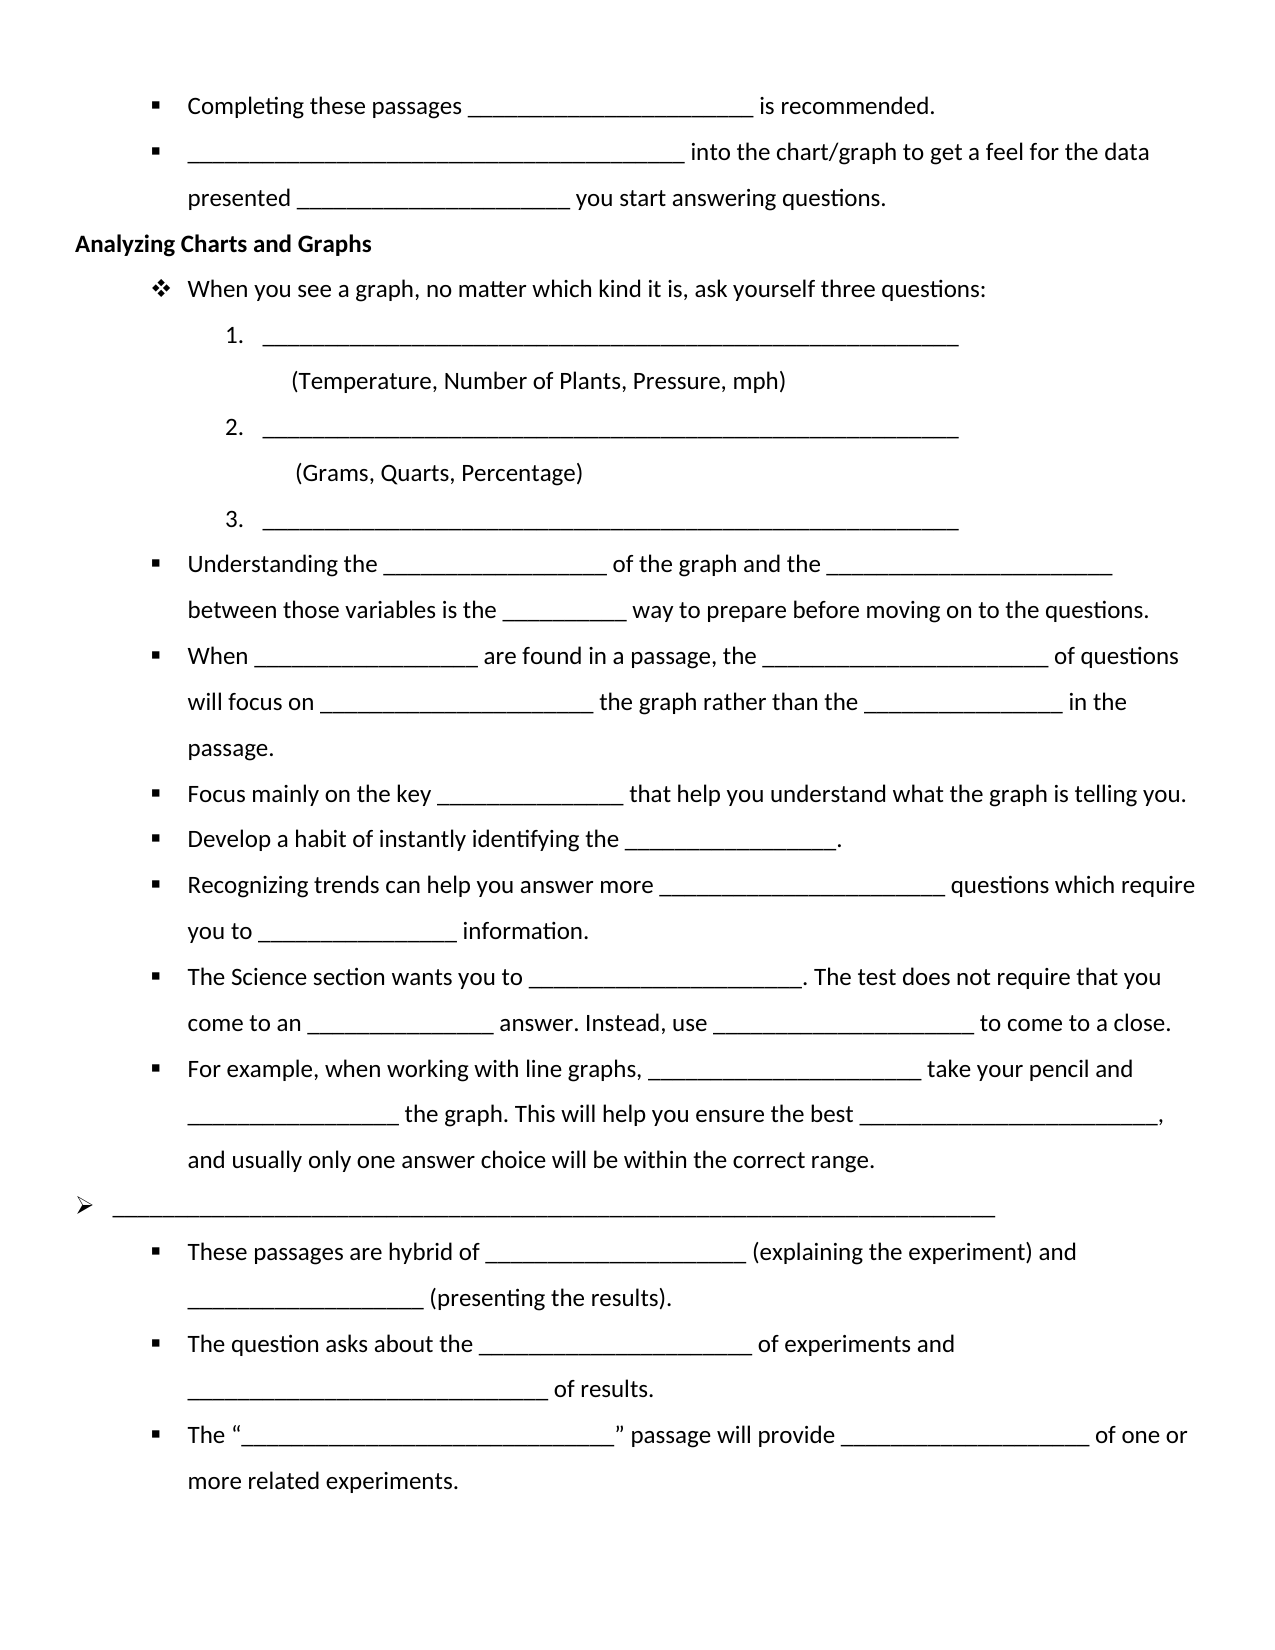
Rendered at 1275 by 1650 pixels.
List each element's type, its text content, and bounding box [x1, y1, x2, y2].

list _______________________________________________________________________ [75, 1175, 1200, 1221]
list Completing these passages _______________________ is recommended. [150, 75, 1200, 121]
list Recognizing trends can help you answer more _______________________ questions which require you to ________________ information. [150, 854, 1200, 946]
text Analyzing Charts and Graphs [75, 212, 1200, 258]
list (Temperature, Number of Plants, Pressure, mph) [262, 350, 1200, 396]
list Understanding the __________________ of the graph and the _______________________ between those variables is the __________ way to prepare before moving on to the questions. [150, 533, 1200, 625]
text (Grams, Quarts, Percentage) [187, 442, 1200, 487]
list Focus mainly on the key _______________ that help you understand what the graph is telling you. [150, 762, 1200, 808]
list These passages are hybrid of _____________________ (explaining the experiment) and ___________________ (presenting the results). [150, 1221, 1200, 1312]
list For example, when working with line graphs, ______________________ take your pencil and _________________ the graph. This will help you ensure the best ________________________, and usually only one answer choice will be within the correct range. [150, 1037, 1200, 1175]
list The “______________________________” passage will provide ____________________ of one or more related experiments. [150, 1404, 1200, 1496]
list When you see a graph, no matter which kind it is, ask yourself three questions: [150, 258, 1200, 304]
list When __________________ are found in a passage, the _______________________ of questions will focus on ______________________ the graph rather than the ________________ in the passage. [150, 625, 1200, 762]
list ________________________________________ into the chart/graph to get a feel for the data presented ______________________ you start answering questions. [150, 121, 1200, 212]
list Develop a habit of instantly identifying the _________________. [150, 808, 1200, 854]
list ________________________________________________________ [225, 487, 1200, 533]
list ________________________________________________________ [225, 396, 1200, 442]
list The question asks about the ______________________ of experiments and _____________________________ of results. [150, 1312, 1200, 1404]
list ________________________________________________________ [225, 304, 1200, 350]
list The Science section wants you to ______________________. The test does not require that you come to an _______________ answer. Instead, use _____________________ to come to a close. [150, 946, 1200, 1037]
